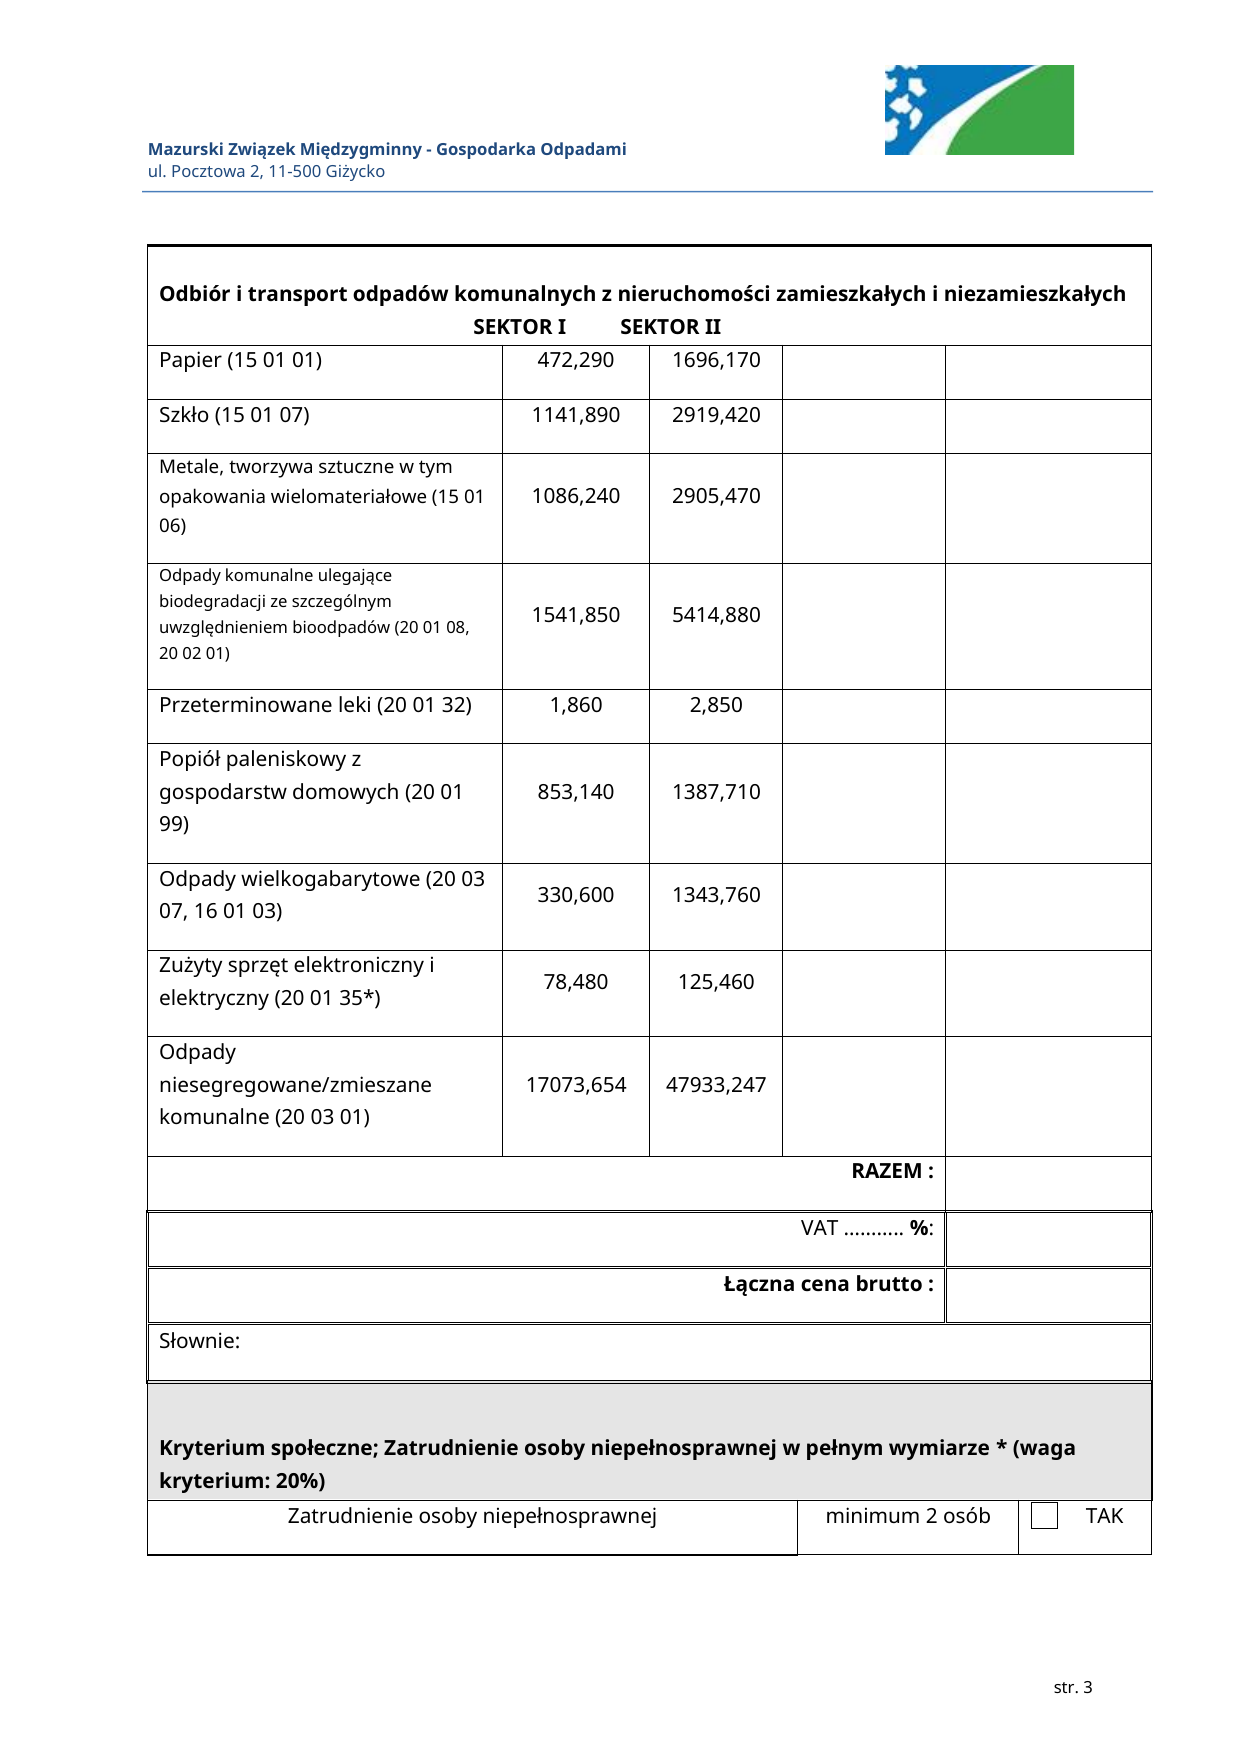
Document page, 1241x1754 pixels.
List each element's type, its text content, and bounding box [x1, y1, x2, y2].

table_cell Zatrudnienie osoby niepełnosprawnej [148, 1501, 797, 1554]
table_cell [783, 454, 945, 563]
table_cell Papier (15 01 01) [148, 346, 502, 399]
picture [885, 65, 1075, 155]
table_cell 1086,240 [503, 454, 649, 563]
table_cell [946, 690, 1151, 743]
table_cell [946, 564, 1151, 689]
table_cell Łączna cena brutto : [149, 1269, 944, 1322]
table_cell TAK [1019, 1501, 1151, 1554]
table_cell 47933,247 [650, 1037, 782, 1156]
table_cell 1,860 [503, 690, 649, 743]
table_cell [946, 1037, 1151, 1156]
table_cell 78,480 [503, 951, 649, 1036]
table_cell VAT ……….. %: [149, 1213, 944, 1266]
table_cell [947, 1269, 1150, 1322]
table_cell [946, 864, 1151, 949]
table_cell 2919,420 [650, 400, 782, 453]
table_cell Popiół paleniskowy z gospodarstw domowych (20 01 99) [148, 744, 502, 863]
table_cell 1343,760 [650, 864, 782, 949]
table_cell 2,850 [650, 690, 782, 743]
table_cell 1696,170 [650, 346, 782, 399]
table_cell [783, 400, 945, 453]
table_cell Zużyty sprzęt elektroniczny i elektryczny (20 01 35*) [148, 951, 502, 1036]
table_cell Przeterminowane leki (20 01 32) [148, 690, 502, 743]
table_cell [946, 346, 1151, 399]
table_cell [946, 744, 1151, 863]
table_cell [783, 1037, 945, 1156]
table_cell Słownie: [149, 1325, 1150, 1380]
table_cell [946, 951, 1151, 1036]
table_cell 853,140 [503, 744, 649, 863]
table_cell [783, 864, 945, 949]
table_cell 5414,880 [650, 564, 782, 689]
table_cell [783, 564, 945, 689]
table_cell [946, 400, 1151, 453]
table_cell 1541,850 [503, 564, 649, 689]
table_cell [783, 744, 945, 863]
table_cell Odbiór i transport odpadów komunalnych z nieruchomości zamieszkałych i niezamieszkałych SEKTOR I SEKTOR II [148, 247, 1151, 344]
table_cell 17073,654 [503, 1037, 649, 1156]
table_cell Odpady komunalne ulegające biodegradacji ze szczególnym uwzględnieniem bioodpadów (20 01 08, 20 02 01) [148, 564, 502, 689]
table_cell Kryterium społeczne; Zatrudnienie osoby niepełnosprawnej w pełnym wymiarze * (waga kryterium: 20%) [148, 1384, 1151, 1499]
table_cell RAZEM : [148, 1157, 945, 1210]
table_cell [946, 454, 1151, 563]
table_cell 330,600 [503, 864, 649, 949]
table_cell 2905,470 [650, 454, 782, 563]
table_cell 1141,890 [503, 400, 649, 453]
table_cell Szkło (15 01 07) [148, 400, 502, 453]
table_cell [783, 690, 945, 743]
table_cell [783, 346, 945, 399]
table_cell Metale, tworzywa sztuczne w tym opakowania wielomateriałowe (15 01 06) [148, 454, 502, 563]
table_cell [947, 1213, 1150, 1266]
table_cell Odpady wielkogabarytowe (20 03 07, 16 01 03) [148, 864, 502, 949]
table_cell 472,290 [503, 346, 649, 399]
table_cell 1387,710 [650, 744, 782, 863]
table_cell Odpady niesegregowane/zmieszane komunalne (20 03 01) [148, 1037, 502, 1156]
table_cell 125,460 [650, 951, 782, 1036]
table_cell [783, 951, 945, 1036]
table_cell minimum 2 osób [798, 1501, 1018, 1554]
table_cell [946, 1157, 1151, 1210]
